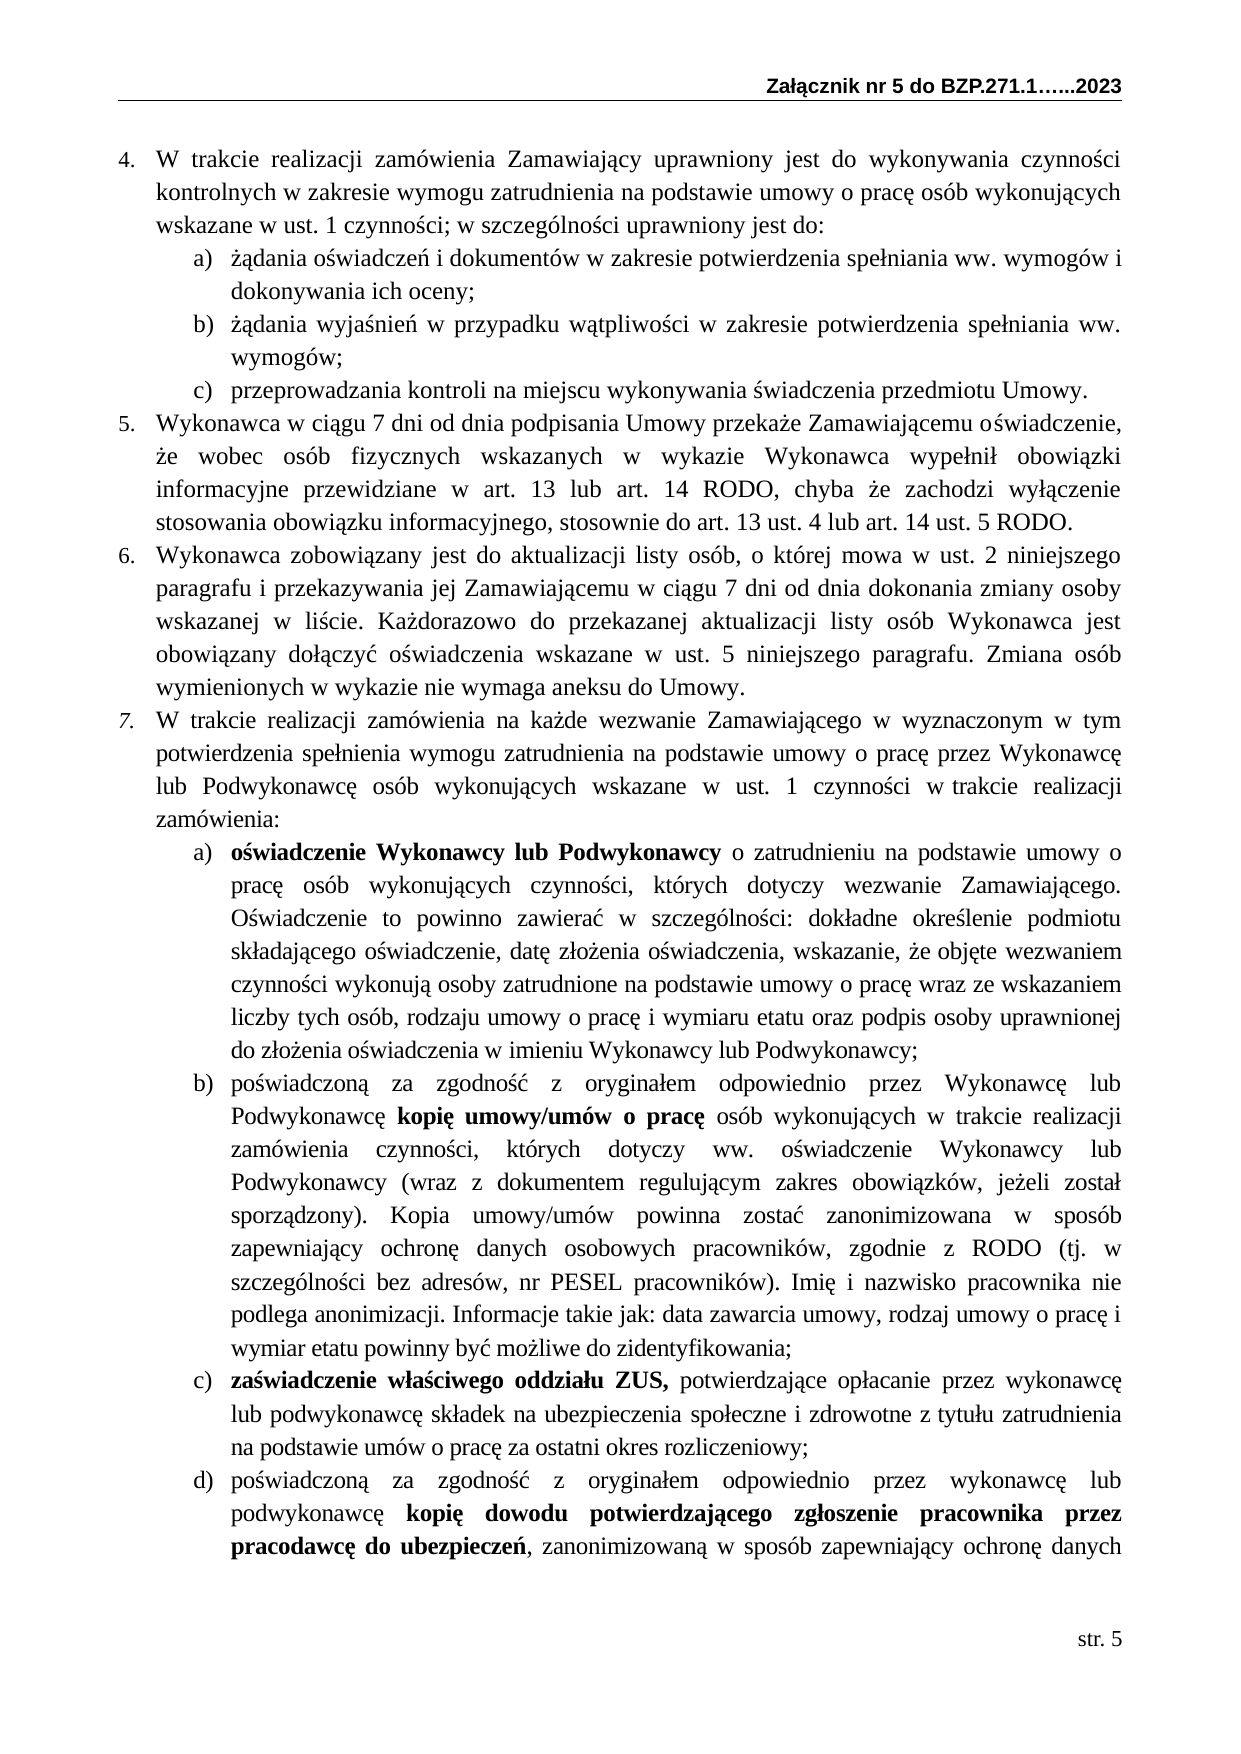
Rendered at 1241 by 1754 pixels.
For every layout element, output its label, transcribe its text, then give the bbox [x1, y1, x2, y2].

list Wykonawca zobowiązany jest do aktualizacji listy osób, o której mowa w ust. 2 niniejszego paragrafu i przekazywania jej Zamawiającemu w ciągu 7 dni od dnia dokonania zmiany osoby wskazanej w liście. Każdorazowo do przekazanej aktualizacji listy osób Wykonawca jest obowiązany dołączyć oświadczenia wskazane w ust. 5 niniejszego paragrafu. Zmiana osób wymienionych w wykazie nie wymaga aneksu do Umowy. [118, 540, 1122, 701]
list oświadczenie Wykonawcy lub Podwykonawcy o zatrudnieniu na podstawie umowy o pracę osób wykonujących czynności, których dotyczy wezwanie Zamawiającego. Oświadczenie to powinno zawierać w szczególności: dokładne określenie podmiotu składającego oświadczenie, datę złożenia oświadczenia, wskazanie, że objęte wezwaniem czynności wykonują osoby zatrudnione na podstawie umowy o pracę wraz ze wskazaniem liczby tych osób, rodzaju umowy o pracę i wymiaru etatu oraz podpis osoby uprawnionej do złożenia oświadczenia w imieniu Wykonawcy lub Podwykonawcy; [193, 837, 1122, 1064]
list przeprowadzania kontroli na miejscu wykonywania świadczenia przedmiotu Umowy. [193, 375, 1122, 404]
list Wykonawca w ciągu 7 dni od dnia podpisania Umowy przekaże Zamawiającemu oświadczenie, że wobec osób fizycznych wskazanych w wykazie Wykonawca wypełnił obowiązki informacyjne przewidziane w art. 13 lub art. 14 RODO, chyba że zachodzi wyłączenie stosowania obowiązku informacyjnego, stosownie do art. 13 ust. 4 lub art. 14 ust. 5 RODO. [118, 408, 1122, 536]
list zaświadczenie właściwego oddziału ZUS, potwierdzające opłacanie przez wykonawcę lub podwykonawcę składek na ubezpieczenia społeczne i zdrowotne z tytułu zatrudnienia na podstawie umów o pracę za ostatni okres rozliczeniowy; [193, 1366, 1122, 1460]
list W trakcie realizacji zamówienia na każde wezwanie Zamawiającego w wyznaczonym w tym potwierdzenia spełnienia wymogu zatrudnienia na podstawie umowy o pracę przez Wykonawcę lub Podwykonawcę osób wykonujących wskazane w ust. 1 czynności w trakcie realizacji zamówienia: [118, 705, 1122, 833]
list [193, 1465, 1122, 1559]
list żądania wyjaśnień w przypadku wątpliwości w zakresie potwierdzenia spełniania ww. wymogów; [193, 309, 1122, 371]
list poświadczoną za zgodność z oryginałem odpowiednio przez Wykonawcę lub Podwykonawcę kopię umowy/umów o pracę osób wykonujących w trakcie realizacji zamówienia czynności, których dotyczy ww. oświadczenie Wykonawcy lub Podwykonawcy (wraz z dokumentem regulującym zakres obowiązków, jeżeli został sporządzony). Kopia umowy/umów powinna zostać zanonimizowana w sposób zapewniający ochronę danych osobowych pracowników, zgodnie z RODO (tj. w szczególności bez adresów, nr PESEL pracowników). Imię i nazwisko pracownika nie podlega anonimizacji. Informacje takie jak: data zawarcia umowy, rodzaj umowy o pracę i wymiar etatu powinny być możliwe do zidentyfikowania; [193, 1068, 1122, 1361]
list żądania oświadczeń i dokumentów w zakresie potwierdzenia spełniania ww. wymogów i dokonywania ich oceny; [193, 243, 1122, 305]
list W trakcie realizacji zamówienia Zamawiający uprawniony jest do wykonywania czynności kontrolnych w zakresie wymogu zatrudnienia na podstawie umowy o pracę osób wykonujących wskazane w ust. 1 czynności; w szczególności uprawniony jest do: [118, 144, 1122, 239]
